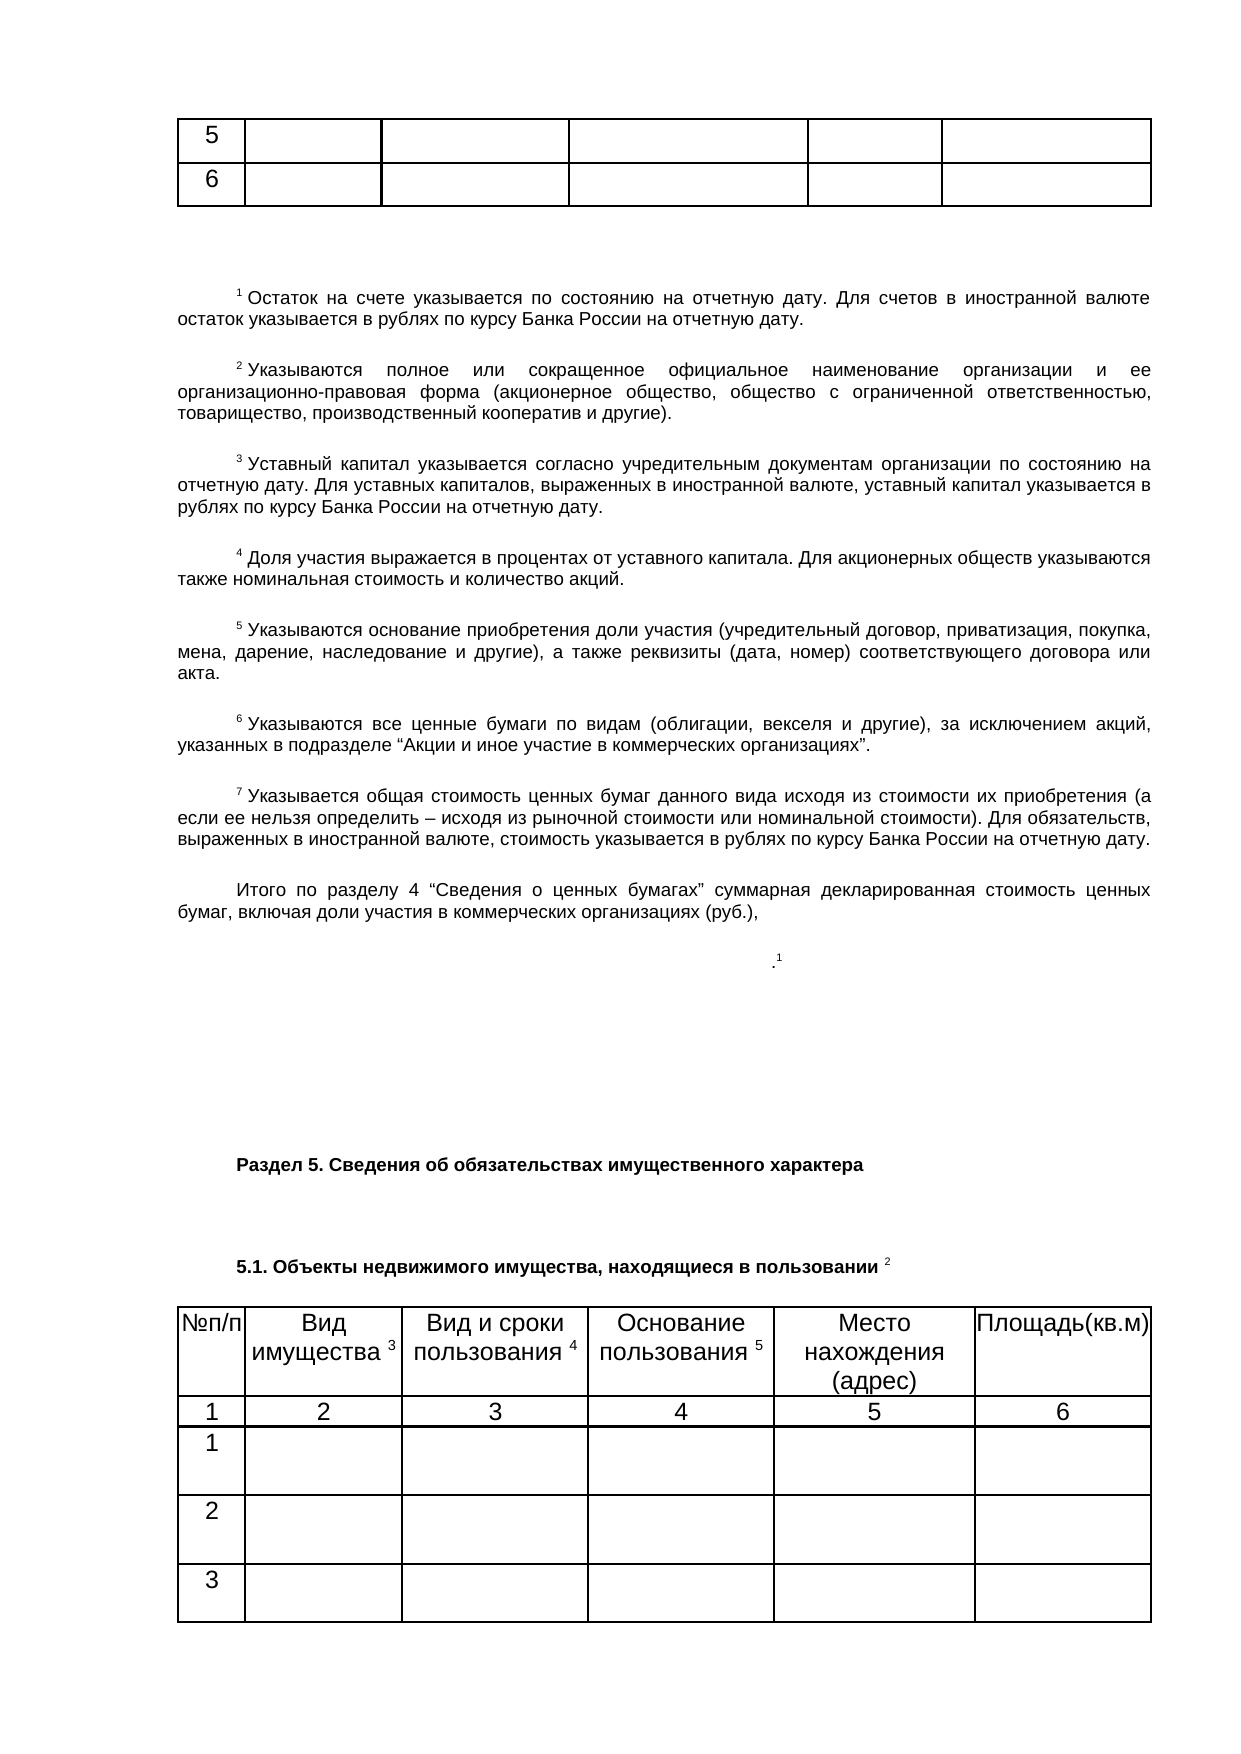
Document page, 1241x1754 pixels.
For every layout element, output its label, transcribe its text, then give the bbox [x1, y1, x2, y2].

table_cell [589, 1428, 773, 1494]
table_cell 1 [179, 1397, 244, 1425]
table_cell [809, 120, 941, 162]
table_cell [246, 164, 380, 204]
table_cell [246, 1428, 401, 1494]
table_cell [976, 1496, 1150, 1563]
table_cell 3 [403, 1397, 587, 1425]
text Итого по разделу 4 “Сведения о ценных бумагах” суммарная декларированная стоимость ценных бумаг, включая доли участия в коммерческих организациях (руб.), [177, 879, 1152, 922]
table_cell [809, 164, 941, 204]
table_header Площадь(кв.м) [976, 1308, 1150, 1394]
text 6 Указываются все ценные бумаги по видам (облигации, векселя и другие), за исключением акций, указанных в подразделе “Акции и иное участие в коммерческих организациях”. [177, 713, 1152, 756]
table_cell [570, 164, 807, 204]
text 1 Остаток на счете указывается по состоянию на отчетную дату. Для счетов в иностранной валюте остаток указывается в рублях по курсу Банка России на отчетную дату. [177, 287, 1152, 330]
text .1 [177, 951, 1152, 973]
table_cell [589, 1565, 773, 1621]
table_cell [403, 1428, 587, 1494]
table_cell [246, 120, 380, 162]
table_cell [775, 1496, 974, 1563]
table_cell 2 [246, 1397, 401, 1425]
table_cell 5 [179, 120, 244, 162]
text Раздел 5. Сведения об обязательствах имущественного характера [177, 1154, 1152, 1176]
text 5 Указываются основание приобретения доли участия (учредительный договор, приватизация, покупка, мена, дарение, наследование и другие), а также реквизиты (дата, номер) соответствующего договора или акта. [177, 619, 1152, 683]
table_header №п/п [179, 1308, 244, 1394]
table_cell [943, 120, 1150, 162]
text 7 Указывается общая стоимость ценных бумаг данного вида исходя из стоимости их приобретения (а если ее нельзя определить – исходя из рыночной стоимости или номинальной стоимости). Для обязательств, выраженных в иностранной валюте, стоимость указывается в рублях по курсу Банка России на отчетную дату. [177, 785, 1152, 850]
table_header Вид и сроки пользования 4 [403, 1308, 587, 1394]
table_cell [775, 1428, 974, 1494]
table_cell 5 [775, 1397, 974, 1425]
table_cell [570, 120, 807, 162]
table_cell [976, 1428, 1150, 1494]
table_cell 4 [589, 1397, 773, 1425]
table_cell [943, 164, 1150, 204]
table_cell [246, 1565, 401, 1621]
table_header Основание пользования 5 [589, 1308, 773, 1394]
table_cell [383, 120, 568, 162]
table_cell [589, 1496, 773, 1563]
table_header Место нахождения (адрес) [775, 1308, 974, 1394]
table_cell 6 [976, 1397, 1150, 1425]
table_cell [976, 1565, 1150, 1621]
table_cell [775, 1565, 974, 1621]
text 3 Уставный капитал указывается согласно учредительным документам организации по состоянию на отчетную дату. Для уставных капиталов, выраженных в иностранной валюте, уставный капитал указывается в рублях по курсу Банка России на отчетную дату. [177, 453, 1152, 517]
text 5.1. Объекты недвижимого имущества, находящиеся в пользовании 2 [177, 1256, 1152, 1277]
text 4 Доля участия выражается в процентах от уставного капитала. Для акционерных обществ указываются также номинальная стоимость и количество акций. [177, 547, 1152, 590]
table_cell [246, 1496, 401, 1563]
table_header Вид имущества 3 [246, 1308, 401, 1394]
table_cell [403, 1565, 587, 1621]
table_cell 1 [179, 1428, 244, 1494]
table_cell 3 [179, 1565, 244, 1621]
text 2 Указываются полное или сокращенное официальное наименование организации и ее организационно-правовая форма (акционерное общество, общество с ограниченной ответственностью, товарищество, производственный кооператив и другие). [177, 359, 1152, 423]
table_cell [383, 164, 568, 204]
table_cell 6 [179, 164, 244, 204]
table_cell [403, 1496, 587, 1563]
table_cell 2 [179, 1496, 244, 1563]
